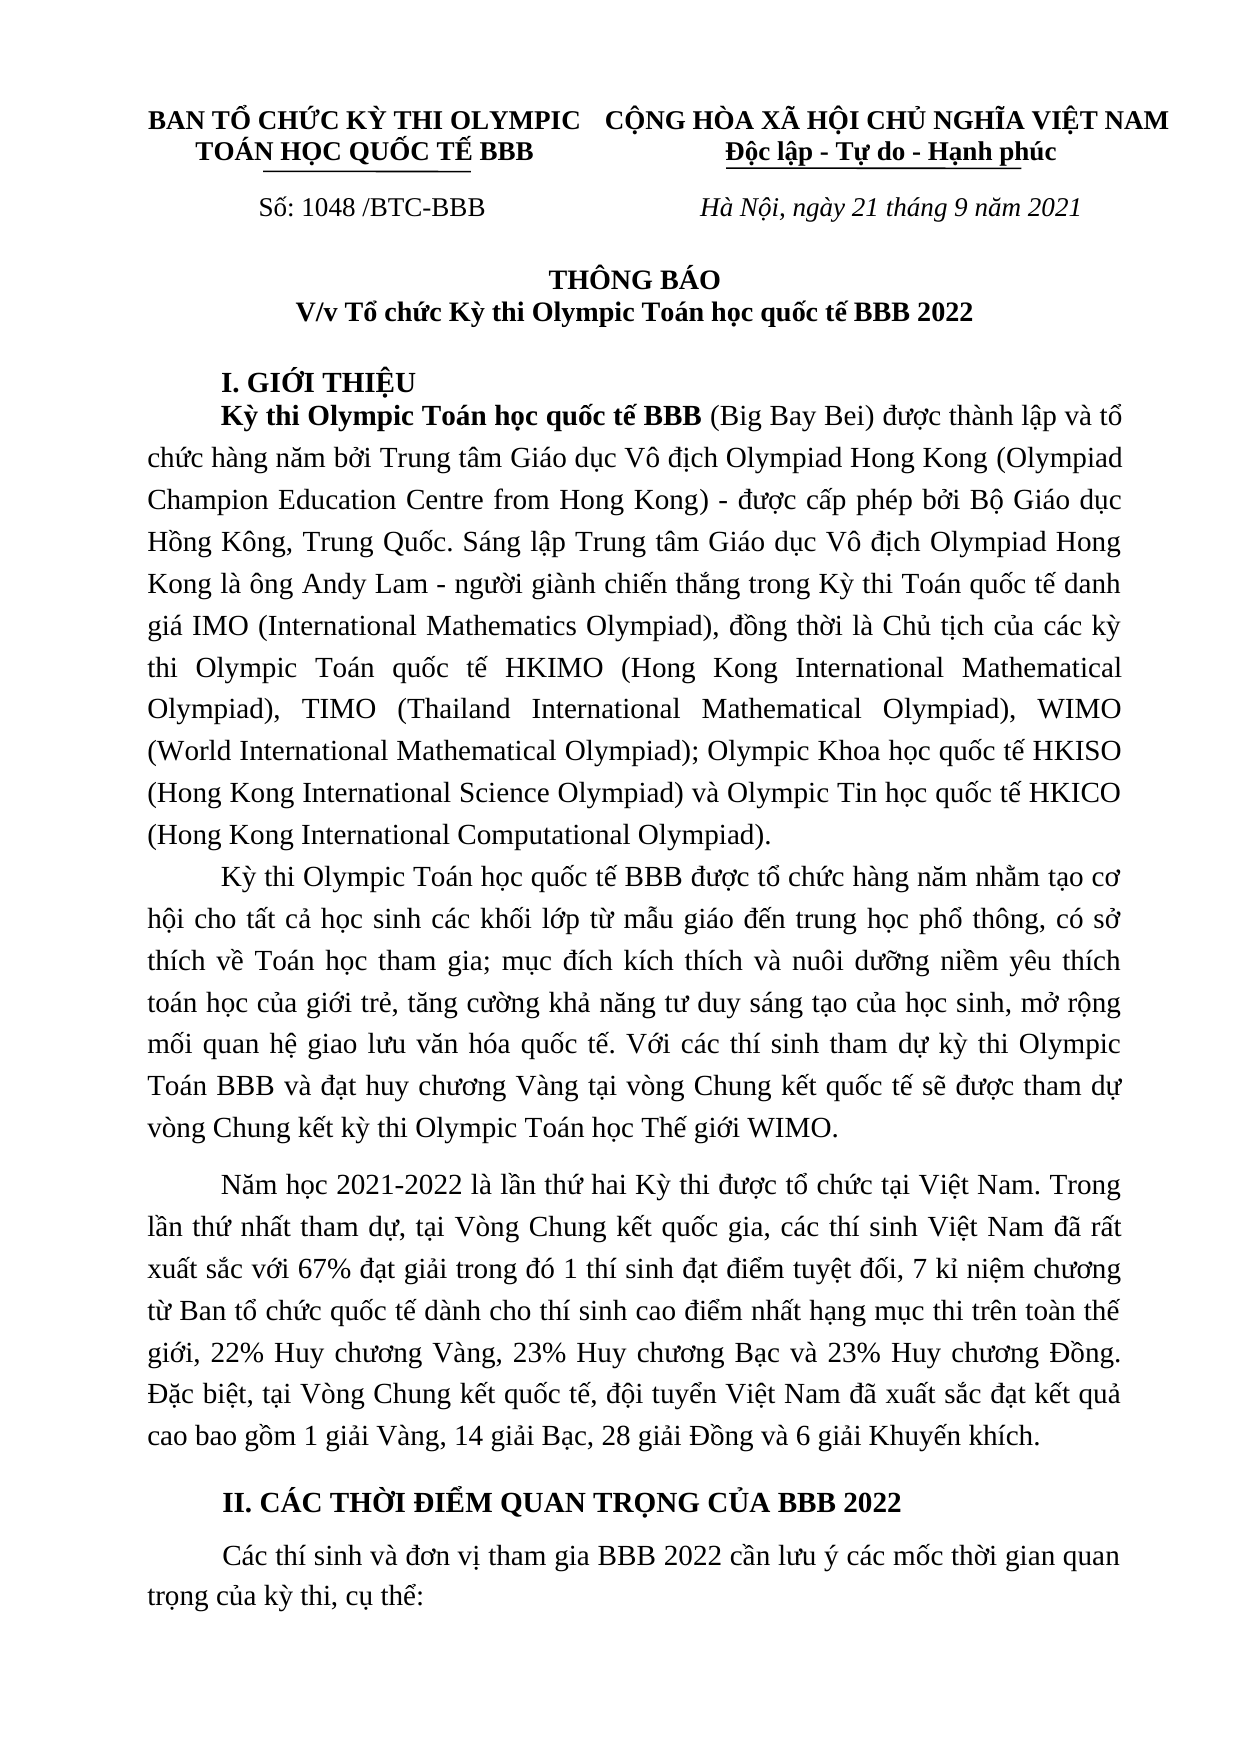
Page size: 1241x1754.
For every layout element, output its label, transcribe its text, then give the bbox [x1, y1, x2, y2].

list II. CÁC THỜI ĐIỂM QUAN TRỌNG CỦA BBB 2022 [147, 1485, 1122, 1519]
text Năm học 2021-2022 là lần thứ hai Kỳ thi được tổ chức tại Việt Nam. Trong lần thứ nhất tham dự, tại Vòng Chung kết quốc gia, các thí sinh Việt Nam đã rất xuất sắc với 67% đạt giải trong đó 1 thí sinh đạt điểm tuyệt đối, 7 kỉ niệm chương từ Ban tổ chức quốc tế dành cho thí sinh cao điểm nhất hạng mục thi trên toàn thế giới, 22% Huy chương Vàng, 23% Huy chương Bạc và 23% Huy chương Đồng. Đặc biệt, tại Vòng Chung kết quốc tế, đội tuyển Việt Nam đã xuất sắc đạt kết quả cao bao gồm 1 giải Vàng, 14 giải Bạc, 28 giải Đồng và 6 giải Khuyến khích. [147, 1167, 1122, 1452]
text Kỳ thi Olympic Toán học quốc tế BBB được tổ chức hàng năm nhằm tạo cơ hội cho tất cả học sinh các khối lớp từ mẫu giáo đến trung học phổ thông, có sở thích về Toán học tham gia; mục đích kích thích và nuôi dưỡng niềm yêu thích toán học của giới trẻ, tăng cường khả năng tư duy sáng tạo của học sinh, mở rộng mối quan hệ giao lưu văn hóa quốc tế. Với các thí sinh tham dự kỳ thi Olympic Toán BBB và đạt huy chương Vàng tại vòng Chung kết quốc tế sẽ được tham dự vòng Chung kết kỳ thi Olympic Toán học Thế giới WIMO. [147, 859, 1122, 1144]
subtitle THÔNG BÁO V/v Tổ chức Kỳ thi Olympic Toán học quốc tế BBB 2022 [147, 131, 1122, 327]
subtitle I. GIỚI THIỆU [147, 365, 1122, 398]
table_header CỘNG HÒA XÃ HỘI CHỦ NGHĨA VIỆT NAM Độc lập - Tự do - Hạnh phúc Hà Nội, ngày 21 tháng 9 năm 2021 [605, 104, 1176, 250]
text Các thí sinh và đơn vị tham gia BBB 2022 cần lưu ý các mốc thời gian quan trọng của kỳ thi, cụ thể: [147, 1538, 1122, 1612]
table_header BAN TỔ CHỨC KỲ THI OLYMPIC TOÁN HỌC QUỐC TẾ BBB Số: 1048 /BTC-BBB [136, 104, 604, 250]
text Kỳ thi Olympic Toán học quốc tế BBB (Big Bay Bei) được thành lập và tổ chức hàng năm bởi Trung tâm Giáo dục Vô địch Olympiad Hong Kong (Olympiad Champion Education Centre from Hong Kong) - được cấp phép bởi Bộ Giáo dục Hồng Kông, Trung Quốc. Sáng lập Trung tâm Giáo dục Vô địch Olympiad Hong Kong là ông Andy Lam - người giành chiến thắng trong Kỳ thi Toán quốc tế danh giá IMO (International Mathematics Olympiad), đồng thời là Chủ tịch của các kỳ thi Olympic Toán quốc tế HKIMO (Hong Kong International Mathematical Olympiad), TIMO (Thailand International Mathematical Olympiad), WIMO (World International Mathematical Olympiad); Olympic Khoa học quốc tế HKISO (Hong Kong International Science Olympiad) và Olympic Tin học quốc tế HKICO (Hong Kong International Computational Olympiad). [147, 398, 1122, 851]
